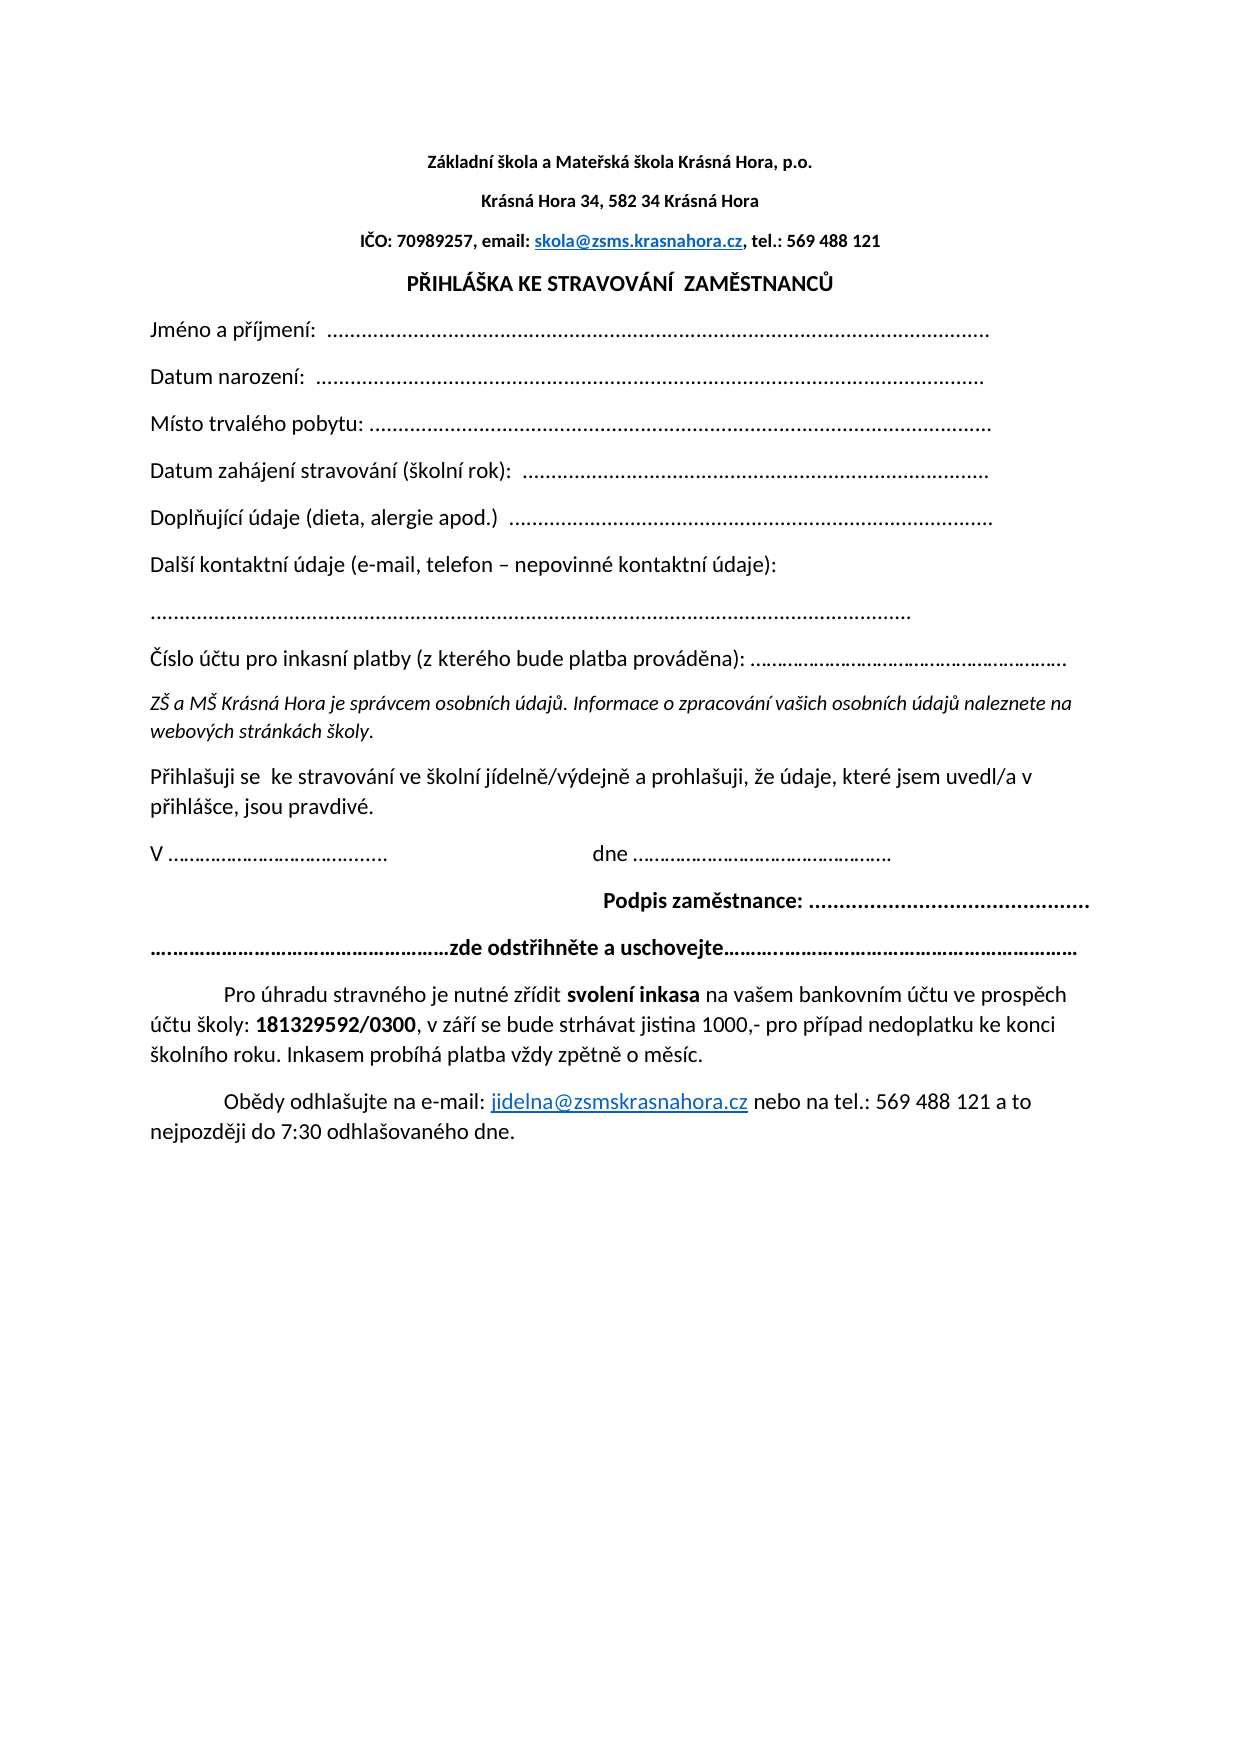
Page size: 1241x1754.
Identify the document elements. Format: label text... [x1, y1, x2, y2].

text Číslo účtu pro inkasní platby (z kterého bude platba prováděna): …………………………………………………… [150, 644, 1090, 672]
text Podpis zaměstnance: .............................................. [150, 886, 1090, 914]
text ….……………………………………………zde odstřihněte a uschovejte………..……………………………………………… [150, 933, 1090, 961]
text Obědy odhlašujte na e-mail: jidelna@zsmskrasnahora.cz nebo na tel.: 569 488 121 a to nejpozději do 7:30 odhlašovaného dne. [150, 1087, 1090, 1145]
text .................................................................................................................................... [150, 597, 1090, 625]
text Pro úhradu stravného je nutné zřídit svolení inkasa na vašem bankovním účtu ve prospěch účtu školy: 181329592/0300, v září se bude strhávat jistina 1000,- pro případ nedoplatku ke konci školního roku. Inkasem probíhá platba vždy zpětně o měsíc. [150, 980, 1090, 1068]
text Datum narození: .................................................................................................................... [150, 362, 1090, 391]
text Místo trvalého pobytu: ............................................................................................................ [150, 409, 1090, 437]
text ZŠ a MŠ Krásná Hora je správcem osobních údajů. Informace o zpracování vašich osobních údajů naleznete na webových stránkách školy. [150, 691, 1090, 743]
text Jméno a příjmení: ................................................................................................................... [150, 316, 1090, 344]
text Doplňující údaje (dieta, alergie apod.) .................................................................................... [150, 503, 1090, 531]
text Základní škola a Mateřská škola Krásná Hora, p.o. [150, 150, 1090, 173]
text Další kontaktní údaje (e-mail, telefon – nepovinné kontaktní údaje): [150, 550, 1090, 578]
text IČO: 70989257, email: skola@zsms.krasnahora.cz, tel.: 569 488 121 [150, 229, 1090, 252]
text Datum zahájení stravování (školní rok): ................................................................................. [150, 456, 1090, 484]
text Krásná Hora 34, 582 34 Krásná Hora [150, 189, 1090, 212]
text V ……………………………........ dne …………………………………………. [150, 839, 1090, 867]
text Přihlašuji se ke stravování ve školní jídelně/výdejně a prohlašuji, že údaje, které jsem uvedl/a v přihlášce, jsou pravdivé. [150, 762, 1090, 820]
text PŘIHLÁŠKA KE STRAVOVÁNÍ ZAMĚSTNANCŮ [150, 269, 1090, 297]
